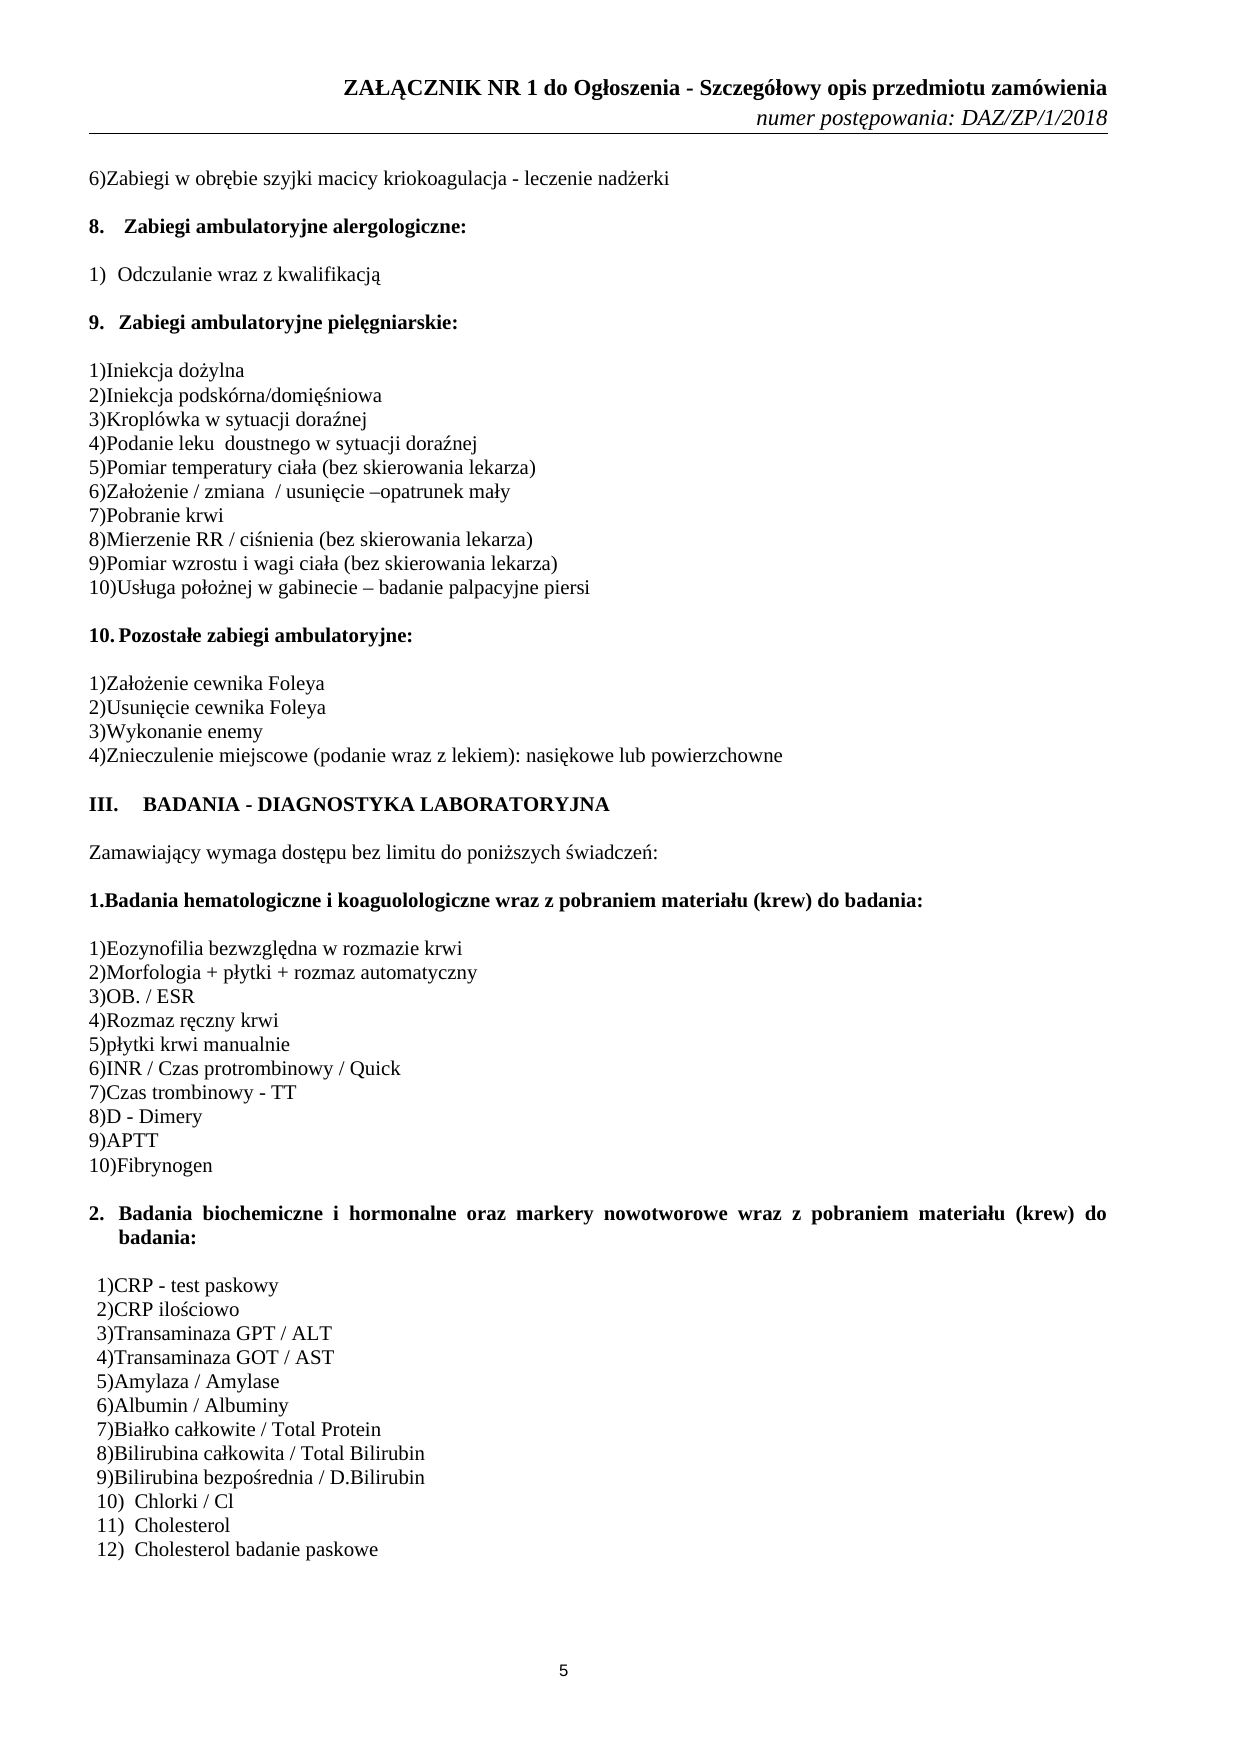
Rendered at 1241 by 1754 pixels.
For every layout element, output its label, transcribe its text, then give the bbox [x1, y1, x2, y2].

list Iniekcja podskórna/domięśniowa [89, 382, 1107, 407]
list Pobranie krwi [89, 503, 1107, 527]
list Odczulanie wraz z kwalifikacją [89, 262, 1078, 286]
list BADANIA - DIAGNOSTYKA LABORATORYJNA [89, 792, 1107, 816]
list Rozmaz ręczny krwi [89, 1008, 1107, 1032]
list Mierzenie RR / ciśnienia (bez skierowania lekarza) [89, 527, 1107, 551]
list Fibrynogen [89, 1152, 1107, 1177]
list Wykonanie enemy [89, 719, 1107, 743]
list Pomiar temperatury ciała (bez skierowania lekarza) [89, 455, 1107, 479]
list Kroplówka w sytuacji doraźnej [89, 407, 1107, 431]
list Morfologia + płytki + rozmaz automatyczny [89, 960, 1107, 984]
list Zabiegi ambulatoryjne alergologiczne: [89, 214, 1107, 238]
list Podanie leku doustnego w sytuacji doraźnej [89, 431, 1107, 455]
list Bilirubina całkowita / Total Bilirubin [96, 1441, 1107, 1465]
list Badania biochemiczne i hormonalne oraz markery nowotworowe wraz z pobraniem materiału (krew) do badania: [89, 1201, 1107, 1249]
list Zabiegi w obrębie szyjki macicy kriokoagulacja - leczenie nadżerki [89, 166, 1107, 190]
list OB. / ESR [89, 984, 1107, 1008]
list Transaminaza GPT / ALT [96, 1321, 1107, 1345]
list Założenie / zmiana / usunięcie –opatrunek mały [89, 479, 1107, 503]
list Znieczulenie miejscowe (podanie wraz z lekiem): nasiękowe lub powierzchowne [89, 743, 1107, 767]
list D - Dimery [89, 1104, 1107, 1128]
list Pomiar wzrostu i wagi ciała (bez skierowania lekarza) [89, 551, 1107, 575]
list Bilirubina bezpośrednia / D.Bilirubin [96, 1465, 1107, 1489]
list Amylaza / Amylase [96, 1369, 1107, 1393]
list Czas trombinowy - TT [89, 1080, 1107, 1104]
list Transaminaza GOT / AST [96, 1345, 1107, 1369]
list Białko całkowite / Total Protein [96, 1417, 1107, 1441]
list Usługa położnej w gabinecie – badanie palpacyjne piersi [89, 575, 1078, 599]
list płytki krwi manualnie [89, 1032, 1107, 1056]
list Założenie cewnika Foleya [89, 671, 1107, 695]
list Iniekcja dożylna [89, 358, 1107, 382]
list APTT [89, 1128, 1107, 1152]
list Eozynofilia bezwzględna w rozmazie krwi [89, 936, 1107, 960]
list Cholesterol [96, 1513, 1107, 1537]
list Albumin / Albuminy [96, 1393, 1107, 1417]
text Zamawiający wymaga dostępu bez limitu do poniższych świadczeń: [89, 840, 1107, 864]
list CRP ilościowo [96, 1297, 1107, 1321]
list Chlorki / Cl [96, 1489, 1107, 1513]
list Badania hematologiczne i koaguolologiczne wraz z pobraniem materiału (krew) do badania: [89, 888, 1107, 912]
list CRP - test paskowy [96, 1273, 1107, 1297]
list Zabiegi ambulatoryjne pielęgniarskie: [89, 310, 1107, 334]
list Pozostałe zabiegi ambulatoryjne: [89, 623, 1107, 647]
list Usunięcie cewnika Foleya [89, 695, 1107, 719]
list INR / Czas protrombinowy / Quick [89, 1056, 1107, 1080]
list Cholesterol badanie paskowe [96, 1537, 1107, 1561]
